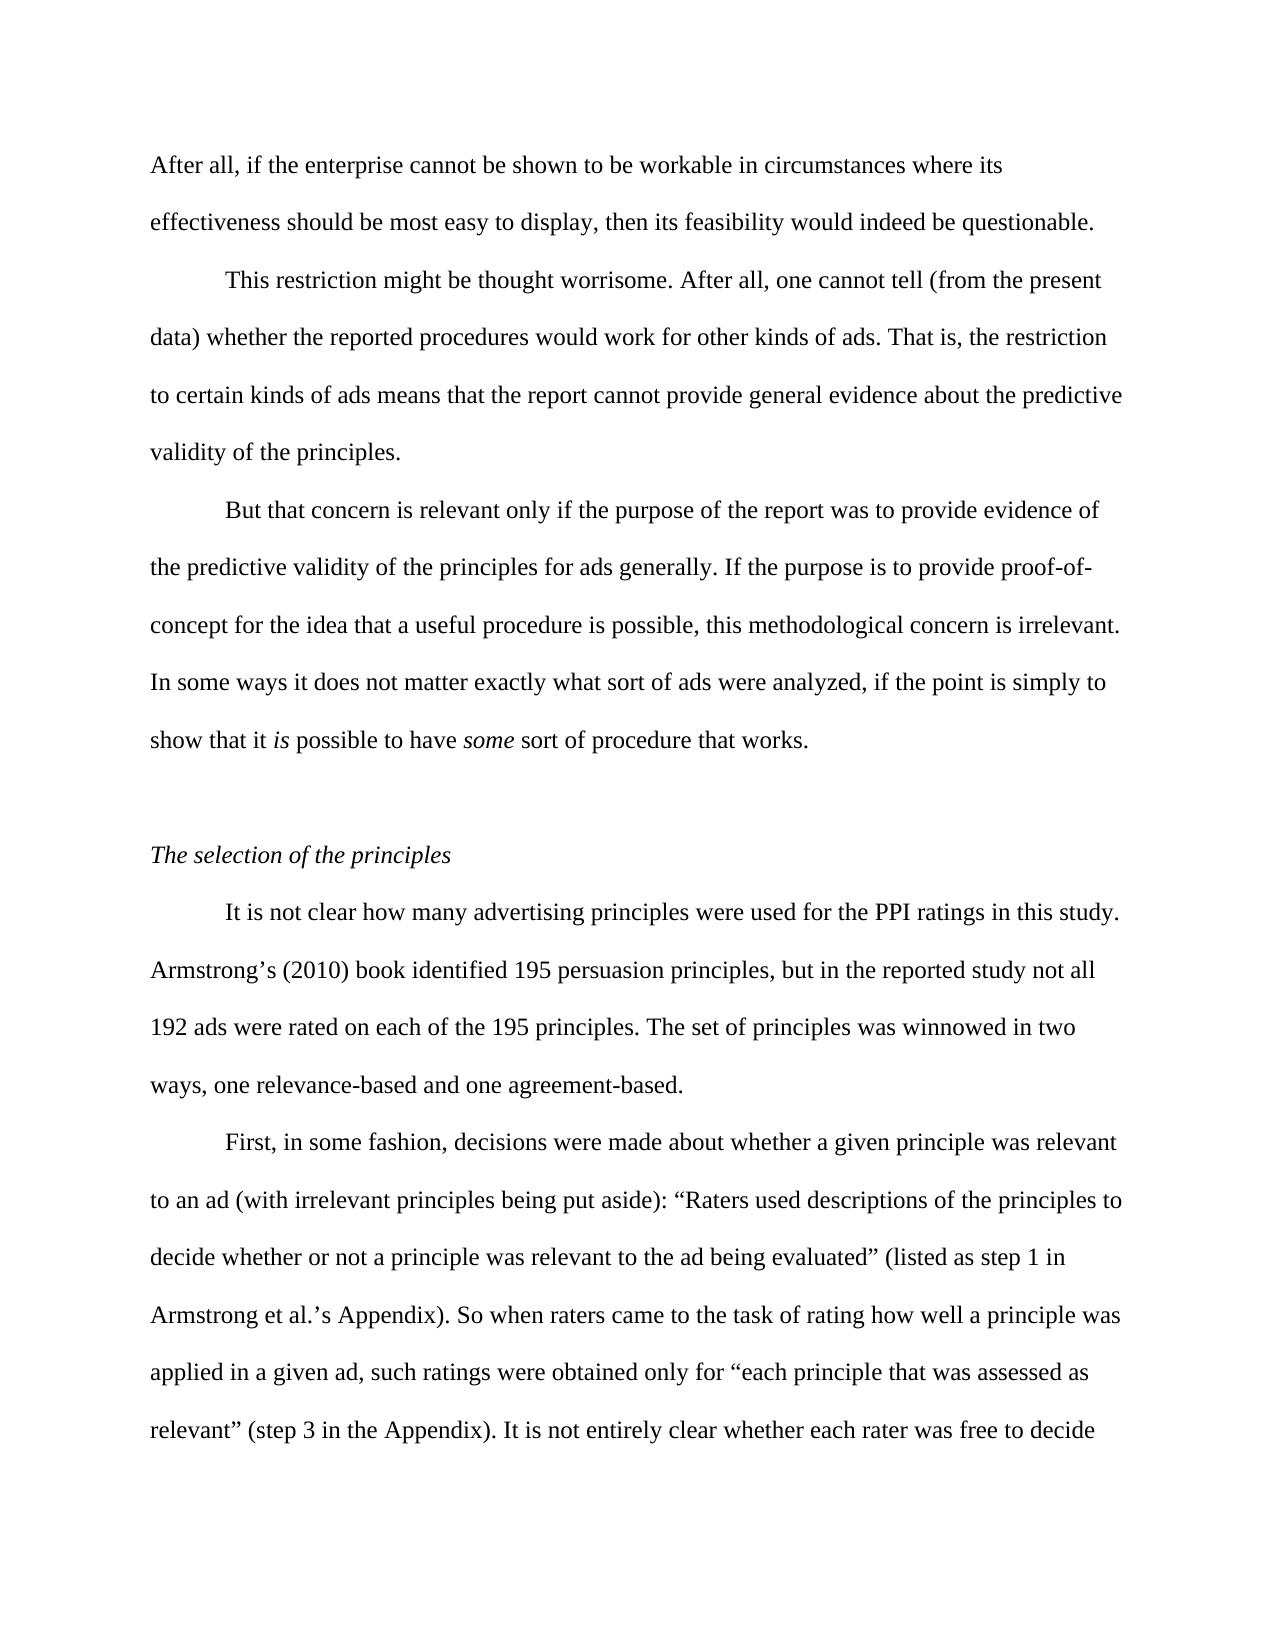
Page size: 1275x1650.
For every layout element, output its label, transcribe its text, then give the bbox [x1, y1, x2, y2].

text The selection of the principles [150, 840, 1125, 869]
text It is not clear how many advertising principles were used for the PPI ratings in this study. Armstrong’s (2010) book identified 195 persuasion principles, but in the reported study not all 192 ads were rated on each of the 195 principles. The set of principles was winnowed in two ways, one relevance-based and one agreement-based. [150, 897, 1125, 1099]
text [150, 1127, 1125, 1444]
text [150, 150, 1125, 236]
text But that concern is relevant only if the purpose of the report was to provide evidence of the predictive validity of the principles for ads generally. If the purpose is to provide proof-of-concept for the idea that a useful procedure is possible, this methodological concern is irrelevant. In some ways it does not matter exactly what sort of ads were analyzed, if the point is simply to show that it is possible to have some sort of procedure that works. [150, 495, 1125, 754]
text This restriction might be thought worrisome. After all, one cannot tell (from the present data) whether the reported procedures would work for other kinds of ads. That is, the restriction to certain kinds of ads means that the report cannot provide general evidence about the predictive validity of the principles. [150, 265, 1125, 466]
